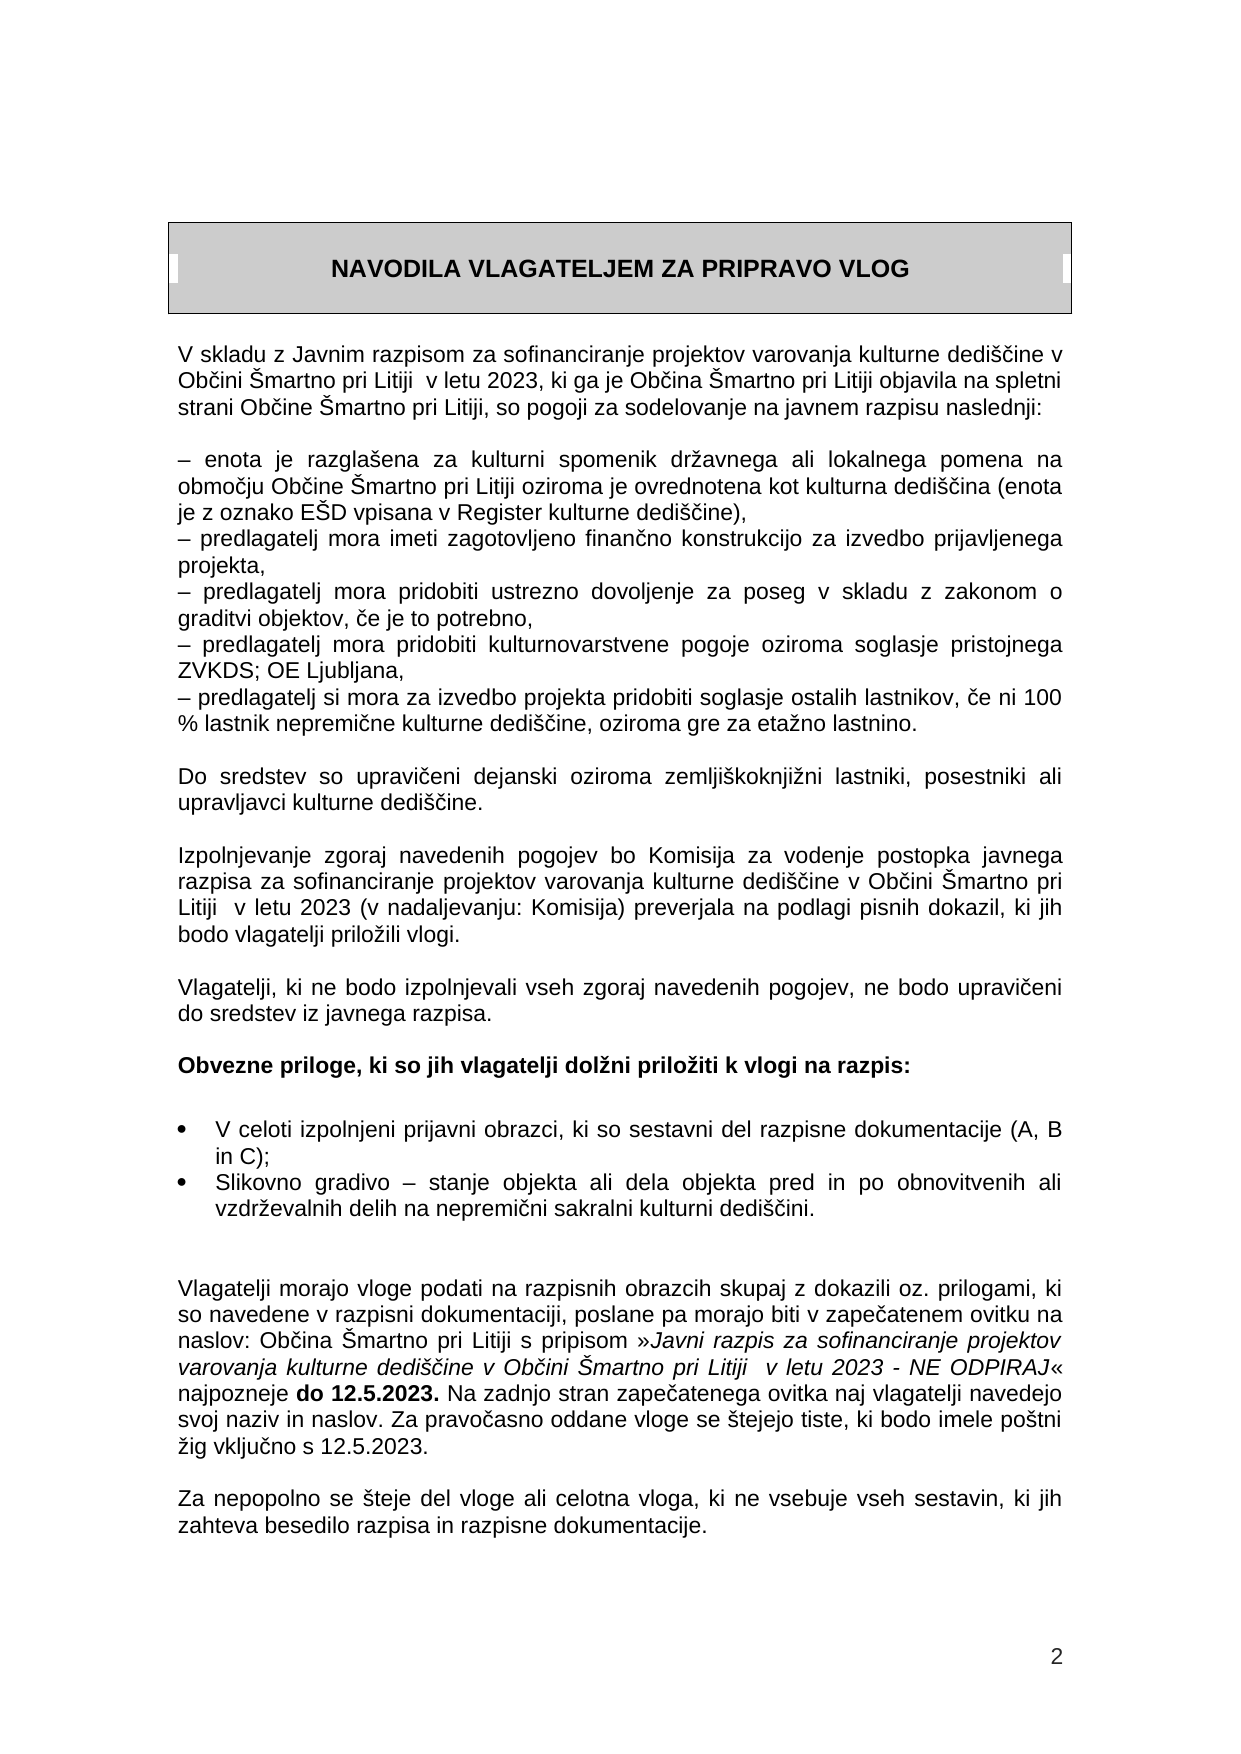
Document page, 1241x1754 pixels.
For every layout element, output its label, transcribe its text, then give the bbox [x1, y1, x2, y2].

text NAVODILA VLAGATELJEM ZA PRIPRAVO VLOG [178, 254, 1063, 279]
list V celoti izpolnjeni prijavni obrazci, ki so sestavni del razpisne dokumentacije (A, B in C); [178, 1116, 1063, 1169]
list – predlagatelj mora pridobiti kulturnovarstvene pogoje oziroma soglasje pristojnega ZVKDS; OE Ljubljana, [178, 631, 1063, 683]
list – predlagatelj mora imeti zagotovljeno finančno konstrukcijo za izvedbo prijavljenega projekta, [178, 525, 1063, 578]
list – enota je razglašena za kulturni spomenik državnega ali lokalnega pomena na območju Občine Šmartno pri Litiji oziroma je ovrednotena kot kulturna dediščina (enota je z oznako EŠD vpisana v Register kulturne dediščine), [178, 446, 1063, 525]
text Obvezne priloge, ki so jih vlagatelji dolžni priložiti k vlogi na razpis: [178, 1052, 1063, 1079]
text V skladu z Javnim razpisom za sofinanciranje projektov varovanja kulturne dediščine v Občini Šmartno pri Litiji v letu 2023, ki ga je Občina Šmartno pri Litiji objavila na spletni strani Občine Šmartno pri Litiji, so pogoji za sodelovanje na javnem razpisu naslednji: [178, 341, 1063, 420]
text Vlagatelji morajo vloge podati na razpisnih obrazcih skupaj z dokazili oz. prilogami, ki so navedene v razpisni dokumentaciji, poslane pa morajo biti v zapečatenem ovitku na naslov: Občina Šmartno pri Litiji s pripisom »Javni razpis za sofinanciranje projektov varovanja kulturne dediščine v Občini Šmartno pri Litiji v letu 2023 - NE ODPIRAJ« najpozneje do 12.5.2023. Na zadnjo stran zapečatenega ovitka naj vlagatelji navedejo svoj naziv in naslov. Za pravočasno oddane vloge se štejejo tiste, ki bodo imele poštni žig vključno s 12.5.2023. [178, 1274, 1063, 1459]
text Za nepopolno se šteje del vloge ali celotna vloga, ki ne vsebuje vseh sestavin, ki jih zahteva besedilo razpisa in razpisne dokumentacije. [178, 1485, 1063, 1538]
text Izpolnjevanje zgoraj navedenih pogojev bo Komisija za vodenje postopka javnega razpisa za sofinanciranje projektov varovanja kulturne dediščine v Občini Šmartno pri Litiji v letu 2023 (v nadaljevanju: Komisija) preverjala na podlagi pisnih dokazil, ki jih bodo vlagatelji priložili vlogi. [178, 842, 1063, 947]
list – predlagatelj si mora za izvedbo projekta pridobiti soglasje ostalih lastnikov, če ni 100 % lastnik nepremične kulturne dediščine, oziroma gre za etažno lastnino. [178, 683, 1063, 736]
list Do sredstev so upravičeni dejanski oziroma zemljiškoknjižni lastniki, posestniki ali upravljavci kulturne dediščine. [178, 763, 1063, 815]
list Slikovno gradivo – stanje objekta ali dela objekta pred in po obnovitvenih ali vzdrževalnih delih na nepremični sakralni kulturni dediščini. [178, 1169, 1063, 1222]
list – predlagatelj mora pridobiti ustrezno dovoljenje za poseg v skladu z zakonom o graditvi objektov, če je to potrebno, [178, 578, 1063, 631]
text Vlagatelji, ki ne bodo izpolnjevali vseh zgoraj navedenih pogojev, ne bodo upravičeni do sredstev iz javnega razpisa. [178, 973, 1063, 1026]
